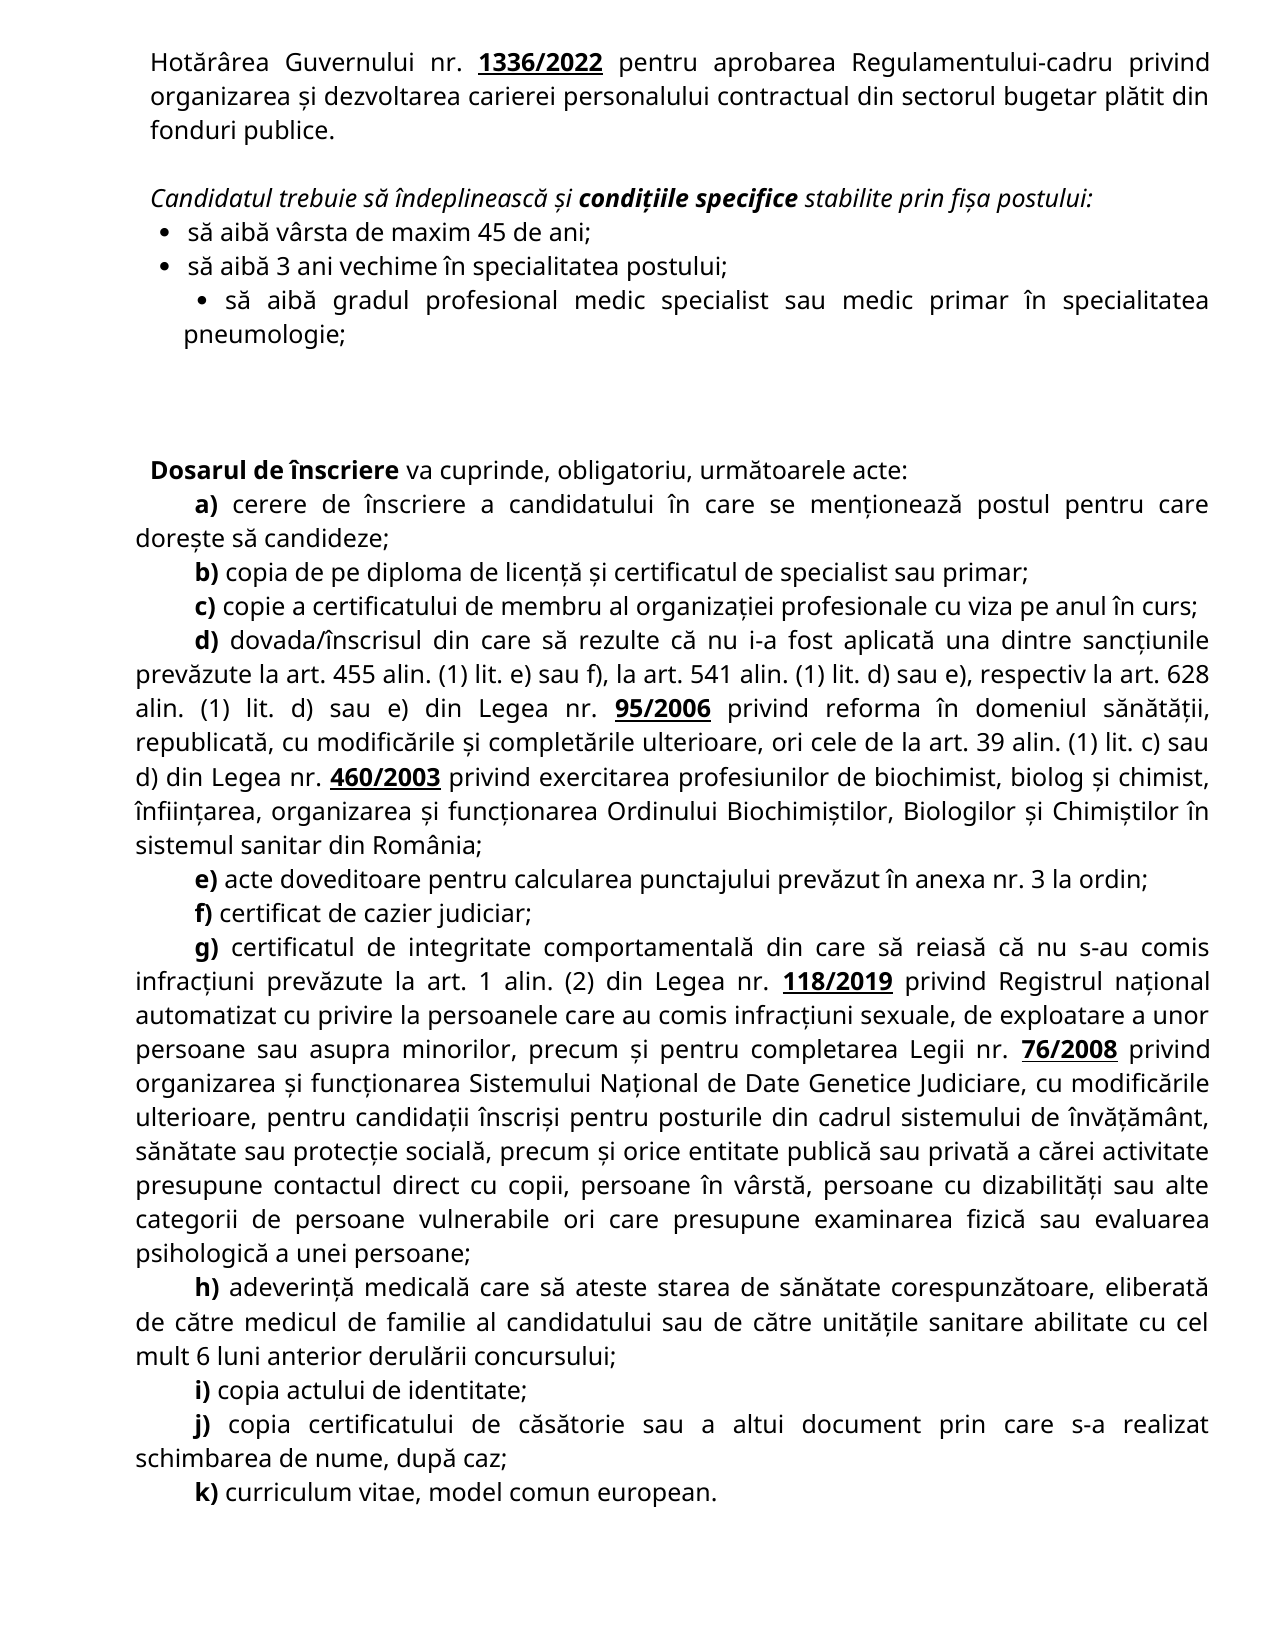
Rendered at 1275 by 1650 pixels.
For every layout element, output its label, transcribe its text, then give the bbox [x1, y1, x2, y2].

list să aibă 3 ani vechime în specialitatea postului; [150, 249, 1211, 283]
list g) certificatul de integritate comportamentală din care să reiasă că nu s-au comis infracţiuni prevăzute la art. 1 alin. (2) din Legea nr. 118/2019 privind Registrul naţional automatizat cu privire la persoanele care au comis infracţiuni sexuale, de exploatare a unor persoane sau asupra minorilor, precum şi pentru completarea Legii nr. 76/2008 privind organizarea şi funcţionarea Sistemului Naţional de Date Genetice Judiciare, cu modificările ulterioare, pentru candidaţii înscrişi pentru posturile din cadrul sistemului de învăţământ, sănătate sau protecţie socială, precum şi orice entitate publică sau privată a cărei activitate presupune contactul direct cu copii, persoane în vârstă, persoane cu dizabilităţi sau alte categorii de persoane vulnerabile ori care presupune examinarea fizică sau evaluarea psihologică a unei persoane; [135, 929, 1211, 1270]
list h) adeverinţă medicală care să ateste starea de sănătate corespunzătoare, eliberată de către medicul de familie al candidatului sau de către unităţile sanitare abilitate cu cel mult 6 luni anterior derulării concursului; [135, 1270, 1211, 1372]
text Candidatul trebuie să îndeplinească și condiţiile specifice stabilite prin fișa postului: [150, 181, 1211, 215]
list e) acte doveditoare pentru calcularea punctajului prevăzut în anexa nr. 3 la ordin; [135, 861, 1211, 895]
list d) dovada/înscrisul din care să rezulte că nu i-a fost aplicată una dintre sancţiunile prevăzute la art. 455 alin. (1) lit. e) sau f), la art. 541 alin. (1) lit. d) sau e), respectiv la art. 628 alin. (1) lit. d) sau e) din Legea nr. 95/2006 privind reforma în domeniul sănătăţii, republicată, cu modificările şi completările ulterioare, ori cele de la art. 39 alin. (1) lit. c) sau d) din Legea nr. 460/2003 privind exercitarea profesiunilor de biochimist, biolog şi chimist, înfiinţarea, organizarea şi funcţionarea Ordinului Biochimiştilor, Biologilor şi Chimiştilor în sistemul sanitar din România; [135, 623, 1211, 861]
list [150, 44, 1211, 147]
list j) copia certificatului de căsătorie sau a altui document prin care s-a realizat schimbarea de nume, după caz; [135, 1406, 1211, 1474]
text a) cerere de înscriere a candidatului în care se menţionează postul pentru care doreşte să candideze; [135, 487, 1211, 555]
list să aibă vârsta de maxim 45 de ani; [150, 215, 1211, 249]
list f) certificat de cazier judiciar; [135, 895, 1211, 929]
text Dosarul de înscriere va cuprinde, obligatoriu, următoarele acte: [150, 453, 1211, 487]
list b) copia de pe diploma de licenţă şi certificatul de specialist sau primar; [135, 555, 1211, 589]
list k) curriculum vitae, model comun european. [135, 1474, 1211, 1508]
list să aibă gradul profesional medic specialist sau medic primar în specialitatea pneumologie; [183, 283, 1211, 351]
list c) copie a certificatului de membru al organizaţiei profesionale cu viza pe anul în curs; [135, 589, 1211, 623]
list i) copia actului de identitate; [135, 1372, 1211, 1406]
